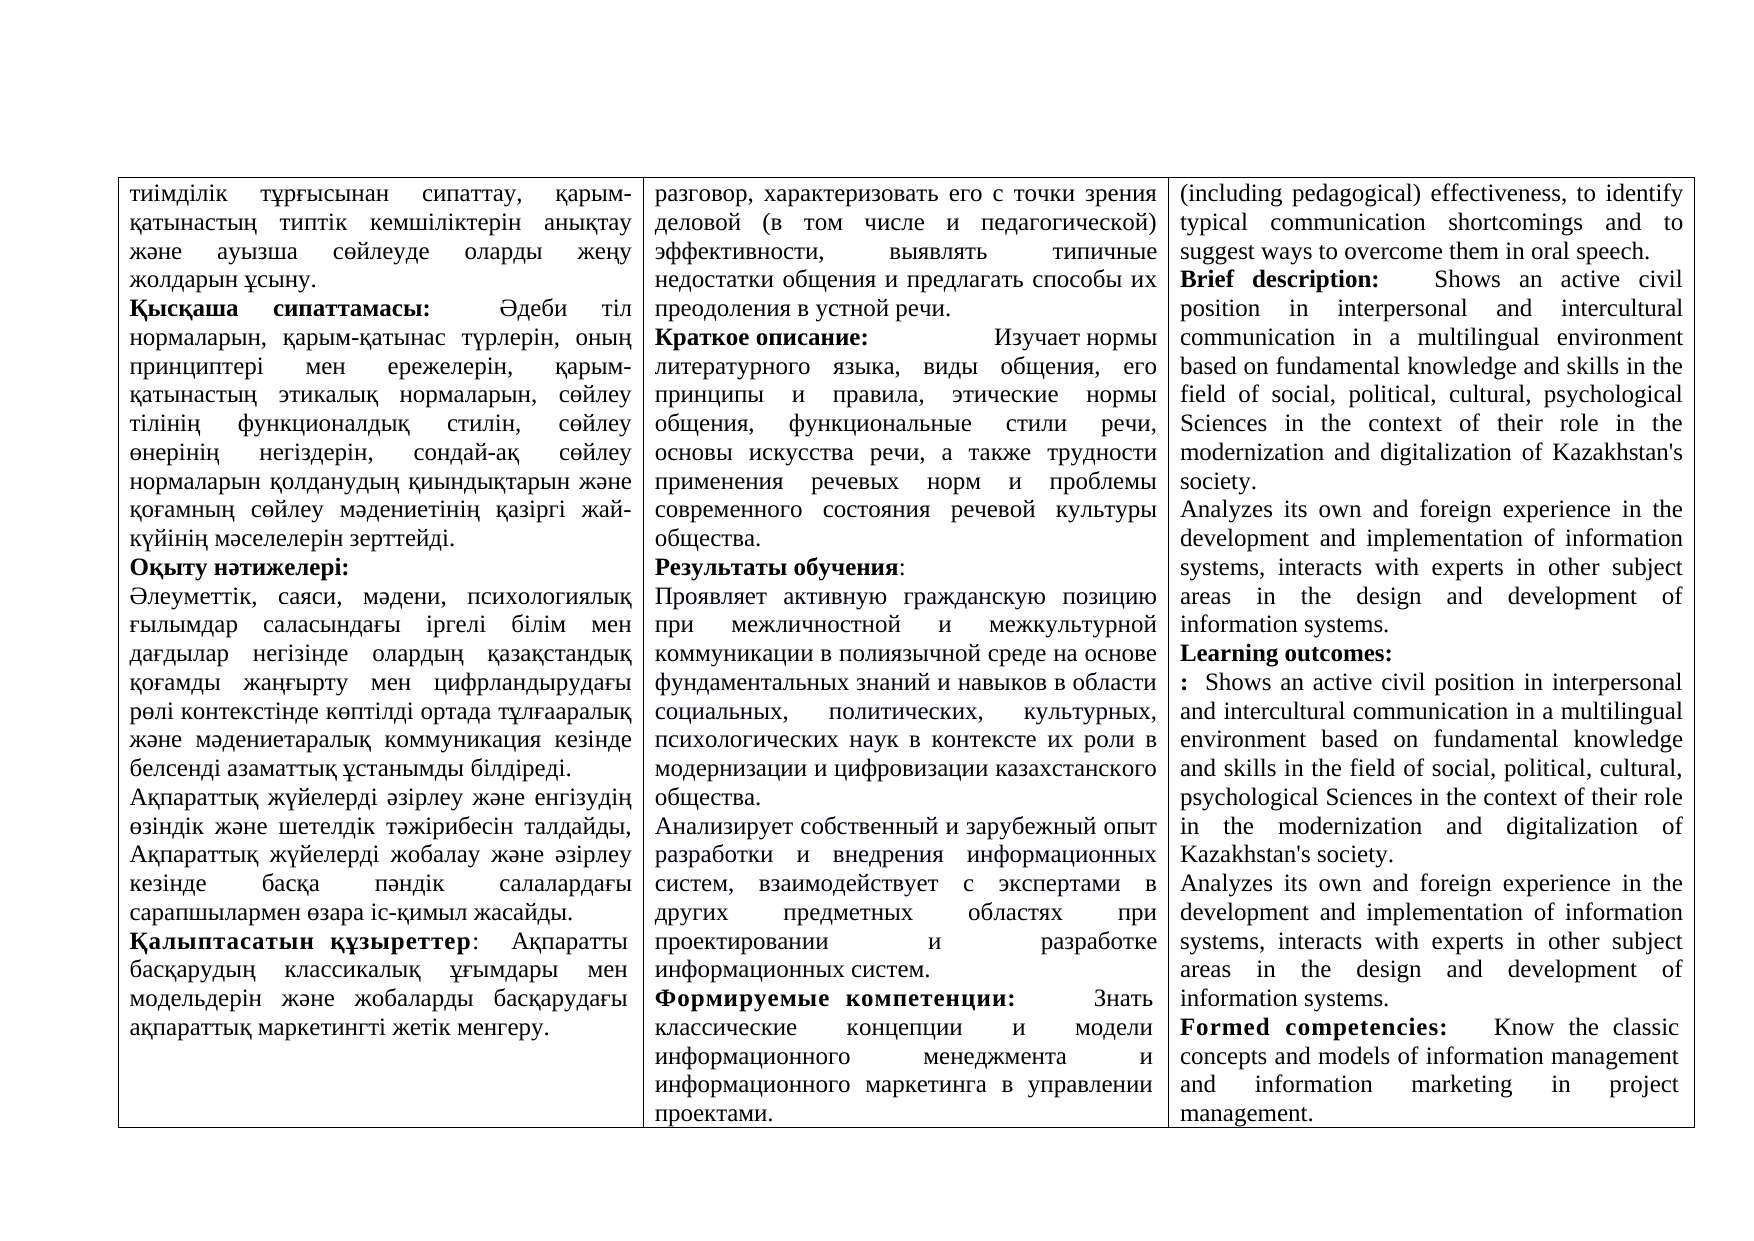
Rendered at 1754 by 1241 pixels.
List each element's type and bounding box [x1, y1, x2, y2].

table_cell [644, 178, 1168, 1127]
table_cell [1169, 178, 1694, 1127]
table_cell [119, 178, 643, 1127]
